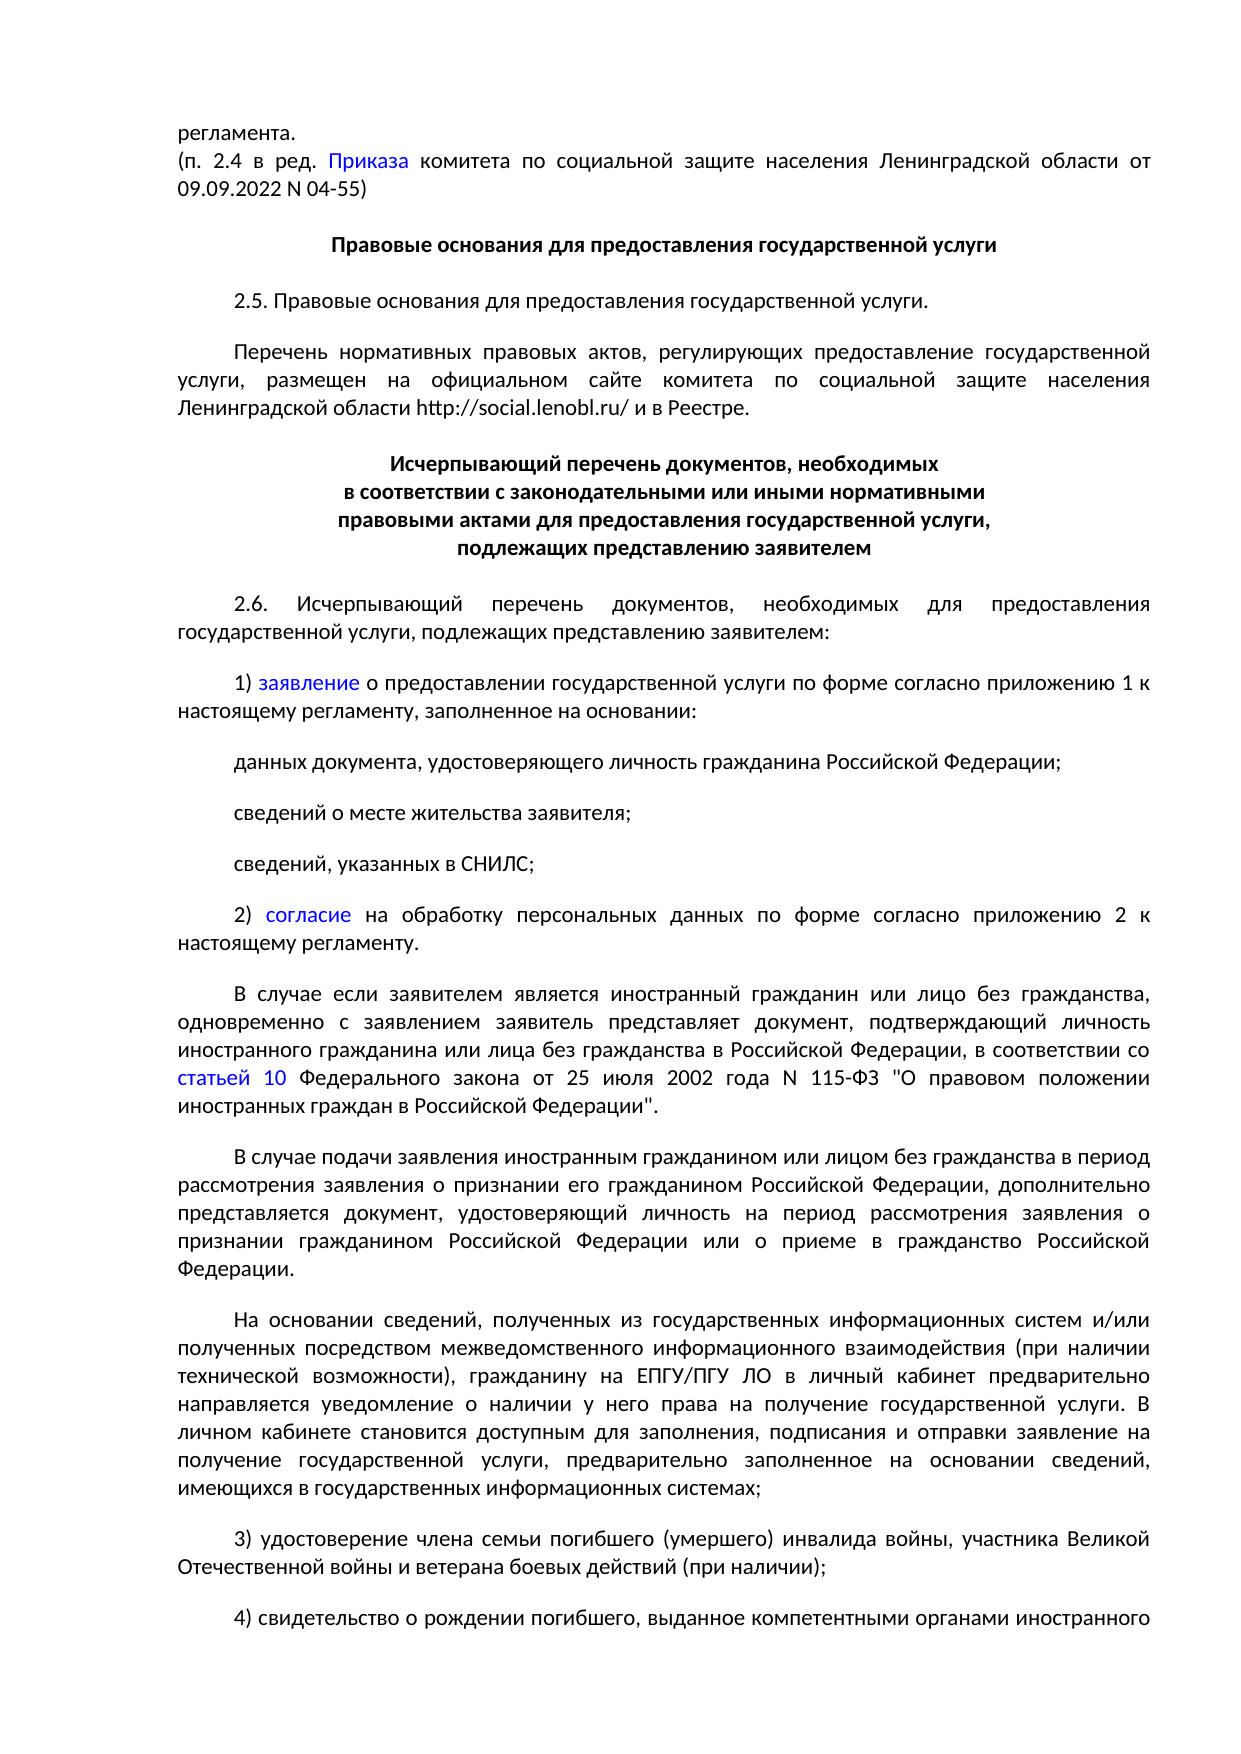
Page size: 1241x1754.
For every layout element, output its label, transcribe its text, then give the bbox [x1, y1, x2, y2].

text Перечень нормативных правовых актов, регулирующих предоставление государственной услуги, размещен на официальном сайте комитета по социальной защите населения Ленинградской области http://social.lenobl.ru/ и в Реестре. [177, 337, 1152, 421]
text На основании сведений, полученных из государственных информационных систем и/или полученных посредством межведомственного информационного взаимодействия (при наличии технической возможности), гражданину на ЕПГУ/ПГУ ЛО в личный кабинет предварительно направляется уведомление о наличии у него права на получение государственной услуги. В личном кабинете становится доступным для заполнения, подписания и отправки заявление на получение государственной услуги, предварительно заполненное на основании сведений, имеющихся в государственных информационных системах; [177, 1305, 1152, 1501]
title Исчерпывающий перечень документов, необходимых [177, 449, 1152, 477]
text 3) удостоверение члена семьи погибшего (умершего) инвалида войны, участника Великой Отечественной войны и ветерана боевых действий (при наличии); [177, 1524, 1152, 1580]
text 1) заявление о предоставлении государственной услуги по форме согласно приложению 1 к настоящему регламенту, заполненное на основании: [177, 668, 1152, 724]
title в соответствии с законодательными или иными нормативными [177, 477, 1152, 505]
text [177, 118, 1152, 146]
text В случае подачи заявления иностранным гражданином или лицом без гражданства в период рассмотрения заявления о признании его гражданином Российской Федерации, дополнительно представляется документ, удостоверяющий личность на период рассмотрения заявления о признании гражданином Российской Федерации или о приеме в гражданство Российской Федерации. [177, 1142, 1152, 1282]
title подлежащих представлению заявителем [177, 533, 1152, 561]
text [177, 1603, 1152, 1631]
text сведений о месте жительства заявителя; [177, 798, 1152, 826]
title Правовые основания для предоставления государственной услуги [177, 230, 1152, 258]
text (п. 2.4 в ред. Приказа комитета по социальной защите населения Ленинградской области от 09.09.2022 N 04-55) [177, 146, 1152, 202]
text 2.6. Исчерпывающий перечень документов, необходимых для предоставления государственной услуги, подлежащих представлению заявителем: [177, 589, 1152, 645]
text 2.5. Правовые основания для предоставления государственной услуги. [177, 286, 1152, 314]
title правовыми актами для предоставления государственной услуги, [177, 505, 1152, 533]
text 2) согласие на обработку персональных данных по форме согласно приложению 2 к настоящему регламенту. [177, 900, 1152, 956]
text В случае если заявителем является иностранный гражданин или лицо без гражданства, одновременно с заявлением заявитель представляет документ, подтверждающий личность иностранного гражданина или лица без гражданства в Российской Федерации, в соответствии со статьей 10 Федерального закона от 25 июля 2002 года N 115-ФЗ "О правовом положении иностранных граждан в Российской Федерации". [177, 979, 1152, 1119]
text сведений, указанных в СНИЛС; [177, 849, 1152, 877]
text данных документа, удостоверяющего личность гражданина Российской Федерации; [177, 747, 1152, 775]
